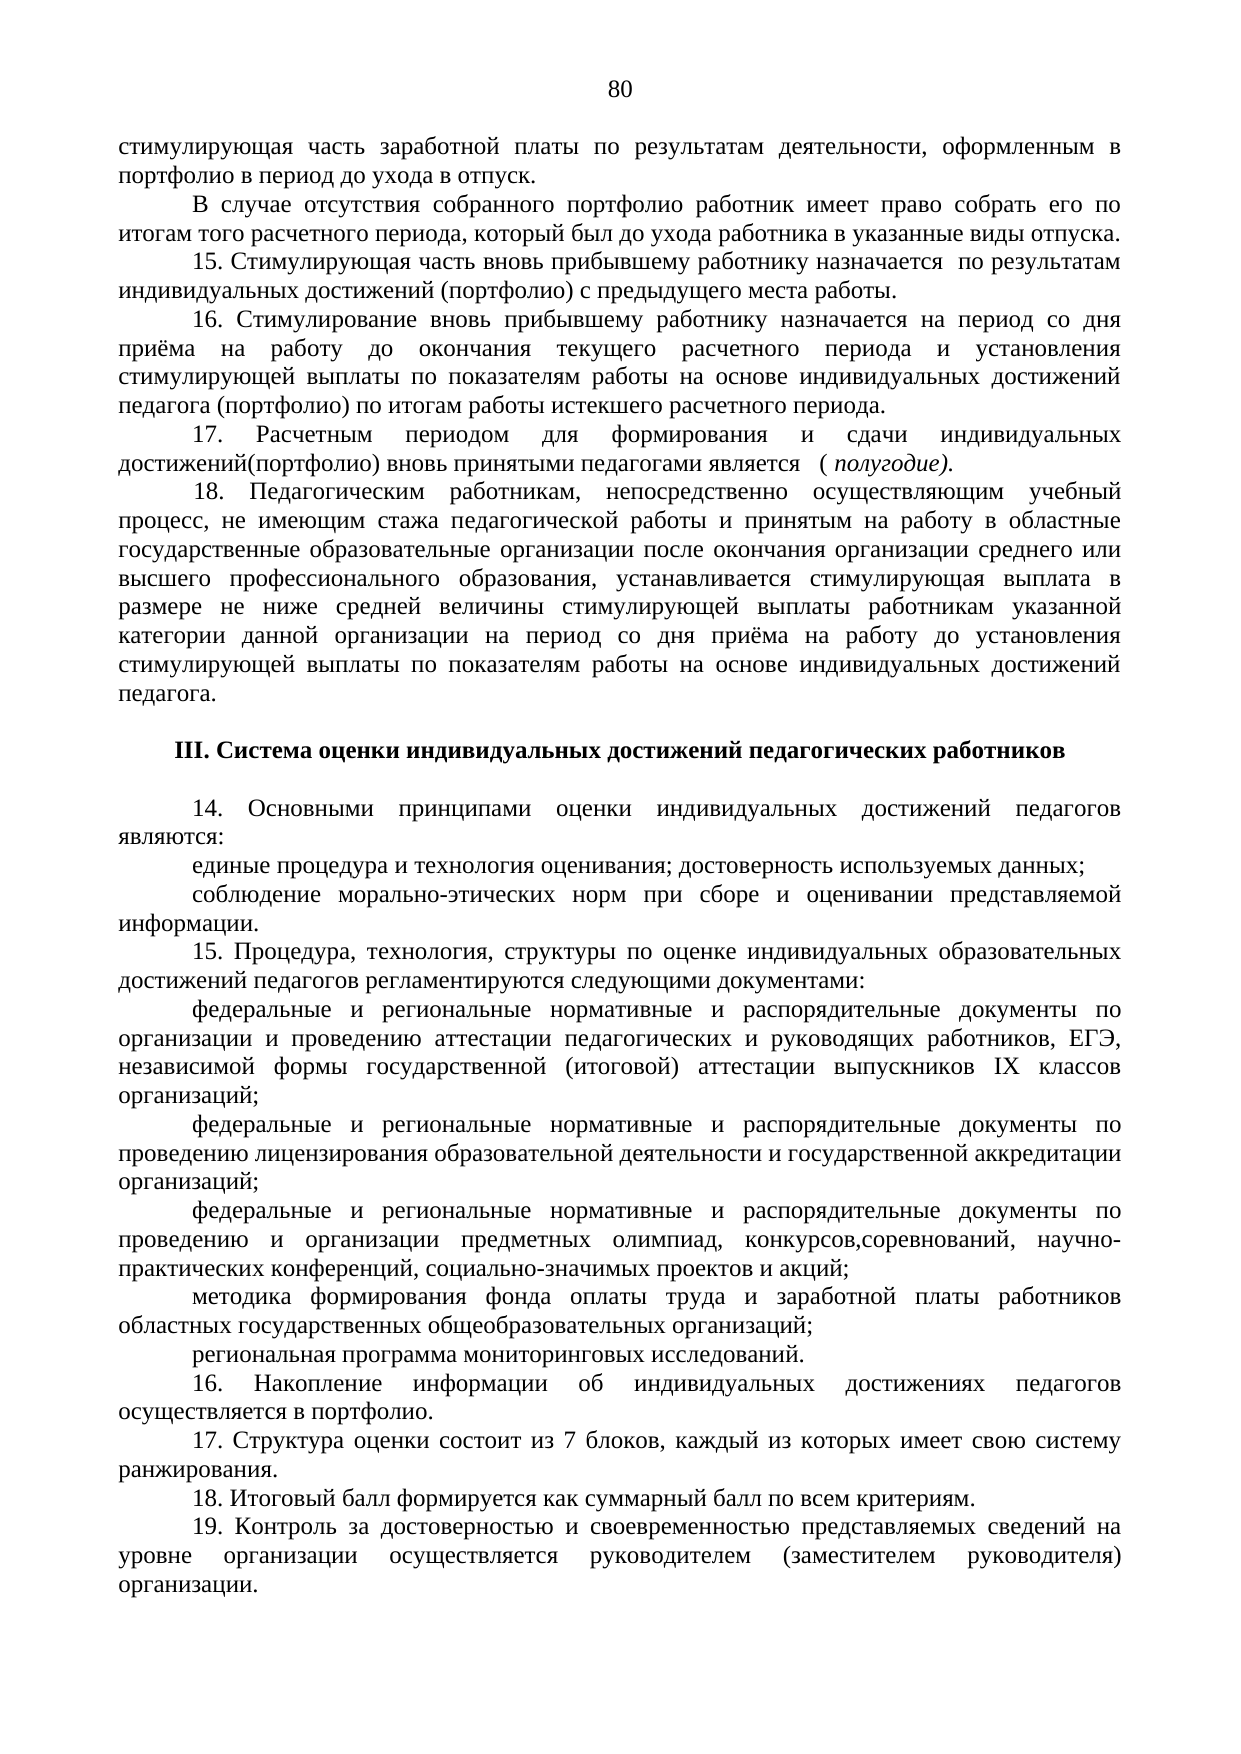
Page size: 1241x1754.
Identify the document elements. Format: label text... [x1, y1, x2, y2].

text федеральные и региональные нормативные и распорядительные документы по проведению лицензирования образовательной деятельности и государственной аккредитации организаций; [118, 1109, 1122, 1195]
text 16. Накопление информации об индивидуальных достижениях педагогов осуществляется в портфолио. [118, 1368, 1122, 1425]
text федеральные и региональные нормативные и распорядительные документы по организации и проведению аттестации педагогических и руководящих работников, ЕГЭ, независимой формы государственной (итоговой) аттестации выпускников IX классов организаций; [118, 994, 1122, 1109]
text 14. Основными принципами оценки индивидуальных достижений педагогов являются: [118, 793, 1122, 850]
text 17. Структура оценки состоит из 7 блоков, каждый из которых имеет свою систему ранжирования. [118, 1425, 1122, 1483]
text В случае отсутствия собранного портфолио работник имеет право собрать его по итогам того расчетного периода, который был до ухода работника в указанные виды отпуска. [118, 189, 1122, 246]
text 18. Итоговый балл формируется как суммарный балл по всем критериям. [118, 1483, 1122, 1511]
text 19. Контроль за достоверностью и своевременностью представляемых сведений на уровне организации осуществляется руководителем (заместителем руководителя) организации. [118, 1511, 1122, 1598]
text 17. Расчетным периодом для формирования и сдачи индивидуальных достижений(портфолио) вновь принятыми педагогами является ( полугодие). [118, 419, 1122, 476]
text 16. Стимулирование вновь прибывшему работнику назначается на период со дня приёма на работу до окончания текущего расчетного периода и установления стимулирующей выплаты по показателям работы на основе индивидуальных достижений педагога (портфолио) по итогам работы истекшего расчетного периода. [118, 304, 1122, 419]
text III. Система оценки индивидуальных достижений педагогических работников [118, 735, 1122, 764]
text 18. Педагогическим работникам, непосредственно осуществляющим учебный процесс, не имеющим стажа педагогической работы и принятым на работу в областные государственные образовательные организации после окончания организации среднего или высшего профессионального образования, устанавливается стимулирующая выплата в размере не ниже средней величины стимулирующей выплаты работникам указанной категории данной организации на период со дня приёма на работу до установления стимулирующей выплаты по показателям работы на основе индивидуальных достижений педагога. [118, 476, 1122, 706]
text 15. Стимулирующая часть вновь прибывшему работнику назначается по результатам индивидуальных достижений (портфолио) с предыдущего места работы. [118, 246, 1122, 304]
text региональная программа мониторинговых исследований. [118, 1339, 1122, 1368]
text 15. Процедура, технология, структуры по оценке индивидуальных образовательных достижений педагогов регламентируются следующими документами: [118, 936, 1122, 994]
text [118, 131, 1122, 189]
text методика формирования фонда оплаты труда и заработной платы работников областных государственных общеобразовательных организаций; [118, 1281, 1122, 1339]
text единые процедура и технология оценивания; достоверность используемых данных; [118, 850, 1122, 879]
text соблюдение морально-этических норм при сборе и оценивании представляемой информации. [118, 879, 1122, 936]
text федеральные и региональные нормативные и распорядительные документы по проведению и организации предметных олимпиад, конкурсов,соревнований, научно-практических конференций, социально-значимых проектов и акций; [118, 1195, 1122, 1281]
